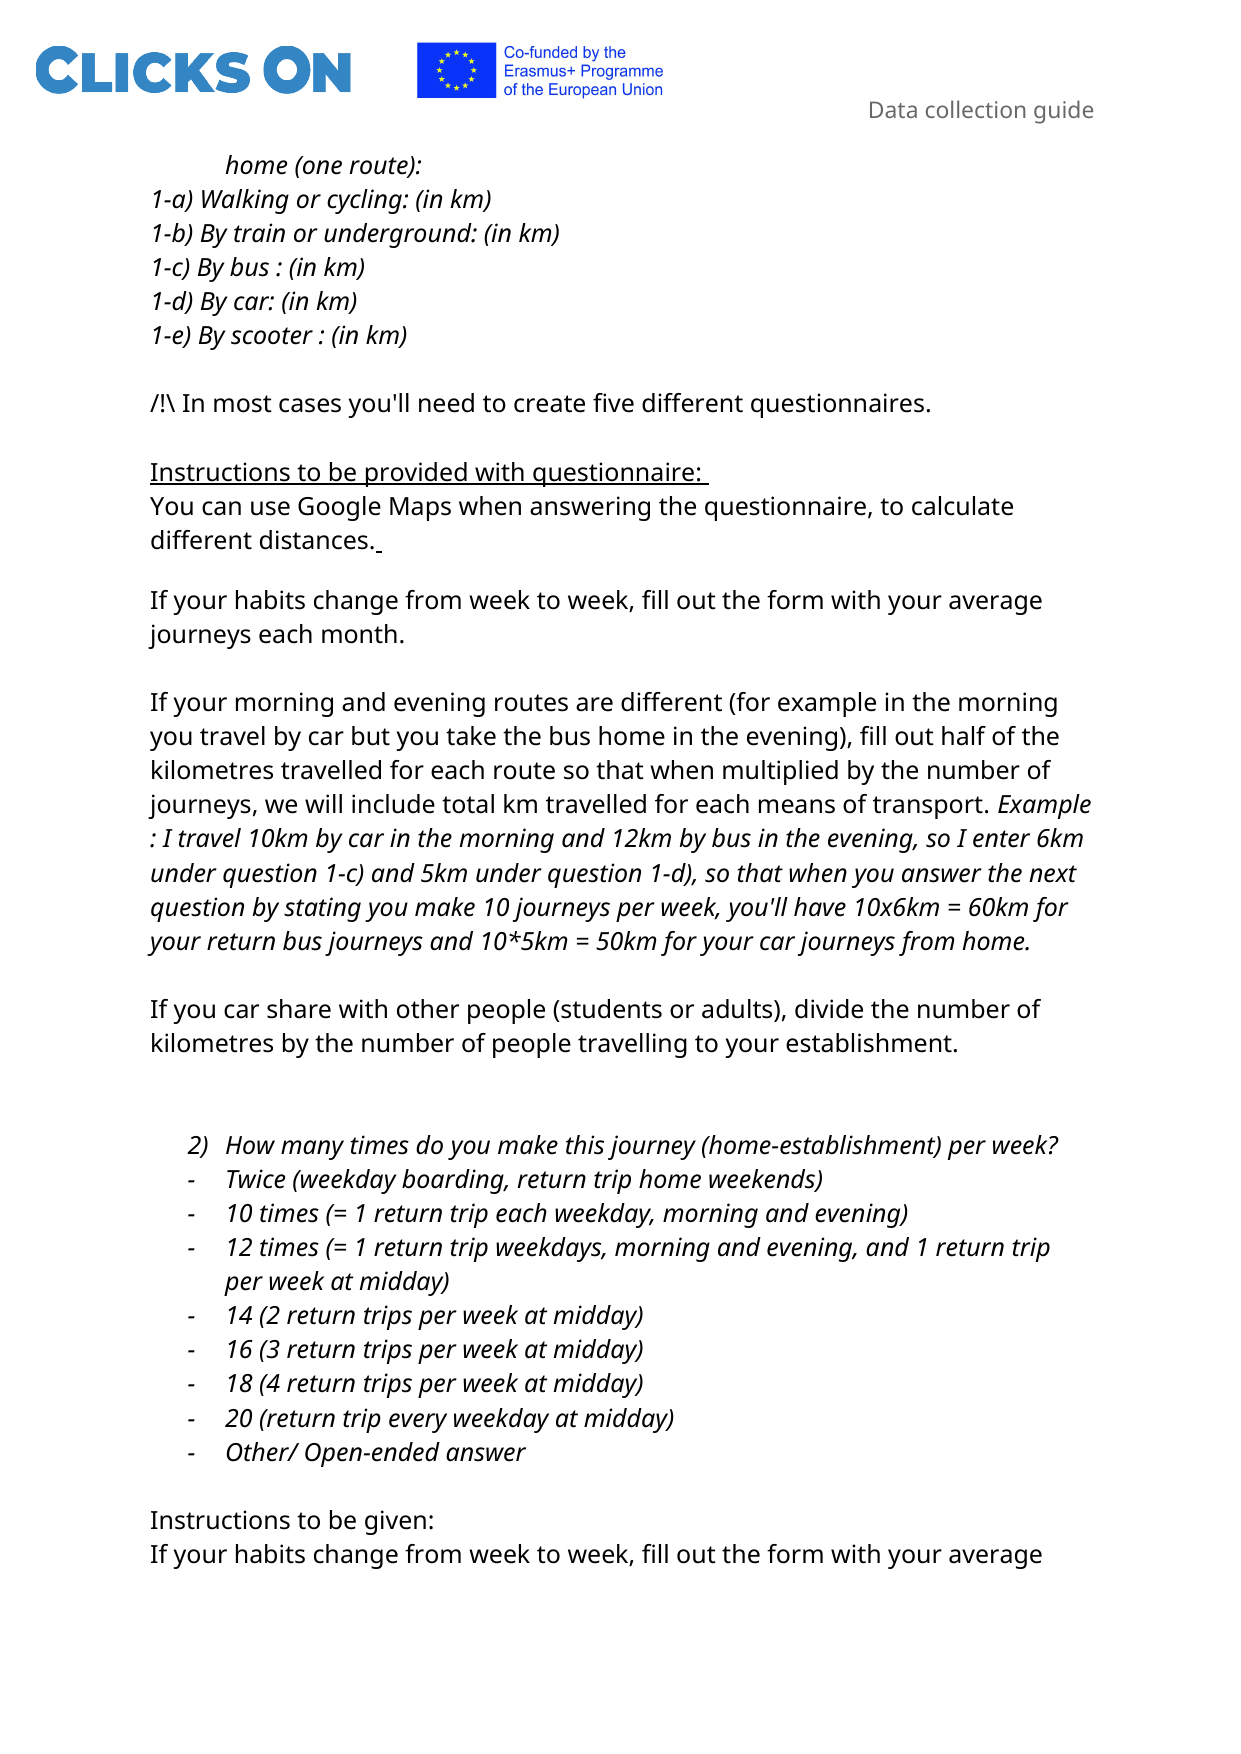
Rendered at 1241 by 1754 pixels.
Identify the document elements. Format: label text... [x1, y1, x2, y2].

list How many times do you make this journey (home-establishment) per week? [187, 1128, 1094, 1162]
text Instructions to be provided with questionnaire: You can use Google Maps when answering the questionnaire, to calculate different distances. [150, 454, 1094, 583]
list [187, 148, 1094, 182]
picture [36, 46, 351, 94]
list 12 times (= 1 return trip weekdays, morning and evening, and 1 return trip per week at midday) [187, 1230, 1094, 1298]
text 1-b) By train or underground: (in km) [150, 216, 1094, 250]
text If your morning and evening routes are different (for example in the morning you travel by car but you take the bus home in the evening), fill out half of the kilometres travelled for each route so that when multiplied by the number of journeys, we will include total km travelled for each means of transport. Example : I travel 10km by car in the morning and 12km by bus in the evening, so I enter 6km under question 1-c) and 5km under question 1-d), so that when you answer the next question by stating you make 10 journeys per week, you'll have 10x6km = 60km for your return bus journeys and 10*5km = 50km for your car journeys from home. [150, 685, 1094, 957]
text 1-c) By bus : (in km) [150, 250, 1094, 284]
list 10 times (= 1 return trip each weekday, morning and evening) [187, 1196, 1094, 1230]
picture [404, 32, 692, 108]
text 1-d) By car: (in km) [150, 284, 1094, 318]
list Other/ Open-ended answer [187, 1434, 1094, 1468]
text If your habits change from week to week, fill out the form with your average journeys each month. [150, 583, 1094, 651]
list 16 (3 return trips per week at midday) [187, 1332, 1094, 1366]
text 1-e) By scooter : (in km) /!\ In most cases you'll need to create five different questionnaires. [150, 318, 1094, 420]
list 14 (2 return trips per week at midday) [187, 1298, 1094, 1332]
list 20 (return trip every weekday at midday) [187, 1400, 1094, 1434]
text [150, 1536, 1094, 1571]
text If you car share with other people (students or adults), divide the number of kilometres by the number of people travelling to your establishment. [150, 991, 1094, 1059]
list 18 (4 return trips per week at midday) [187, 1366, 1094, 1400]
text 1-a) Walking or cycling: (in km) [150, 182, 1094, 216]
text Instructions to be given: [150, 1502, 1094, 1536]
list Twice (weekday boarding, return trip home weekends) [187, 1162, 1094, 1196]
